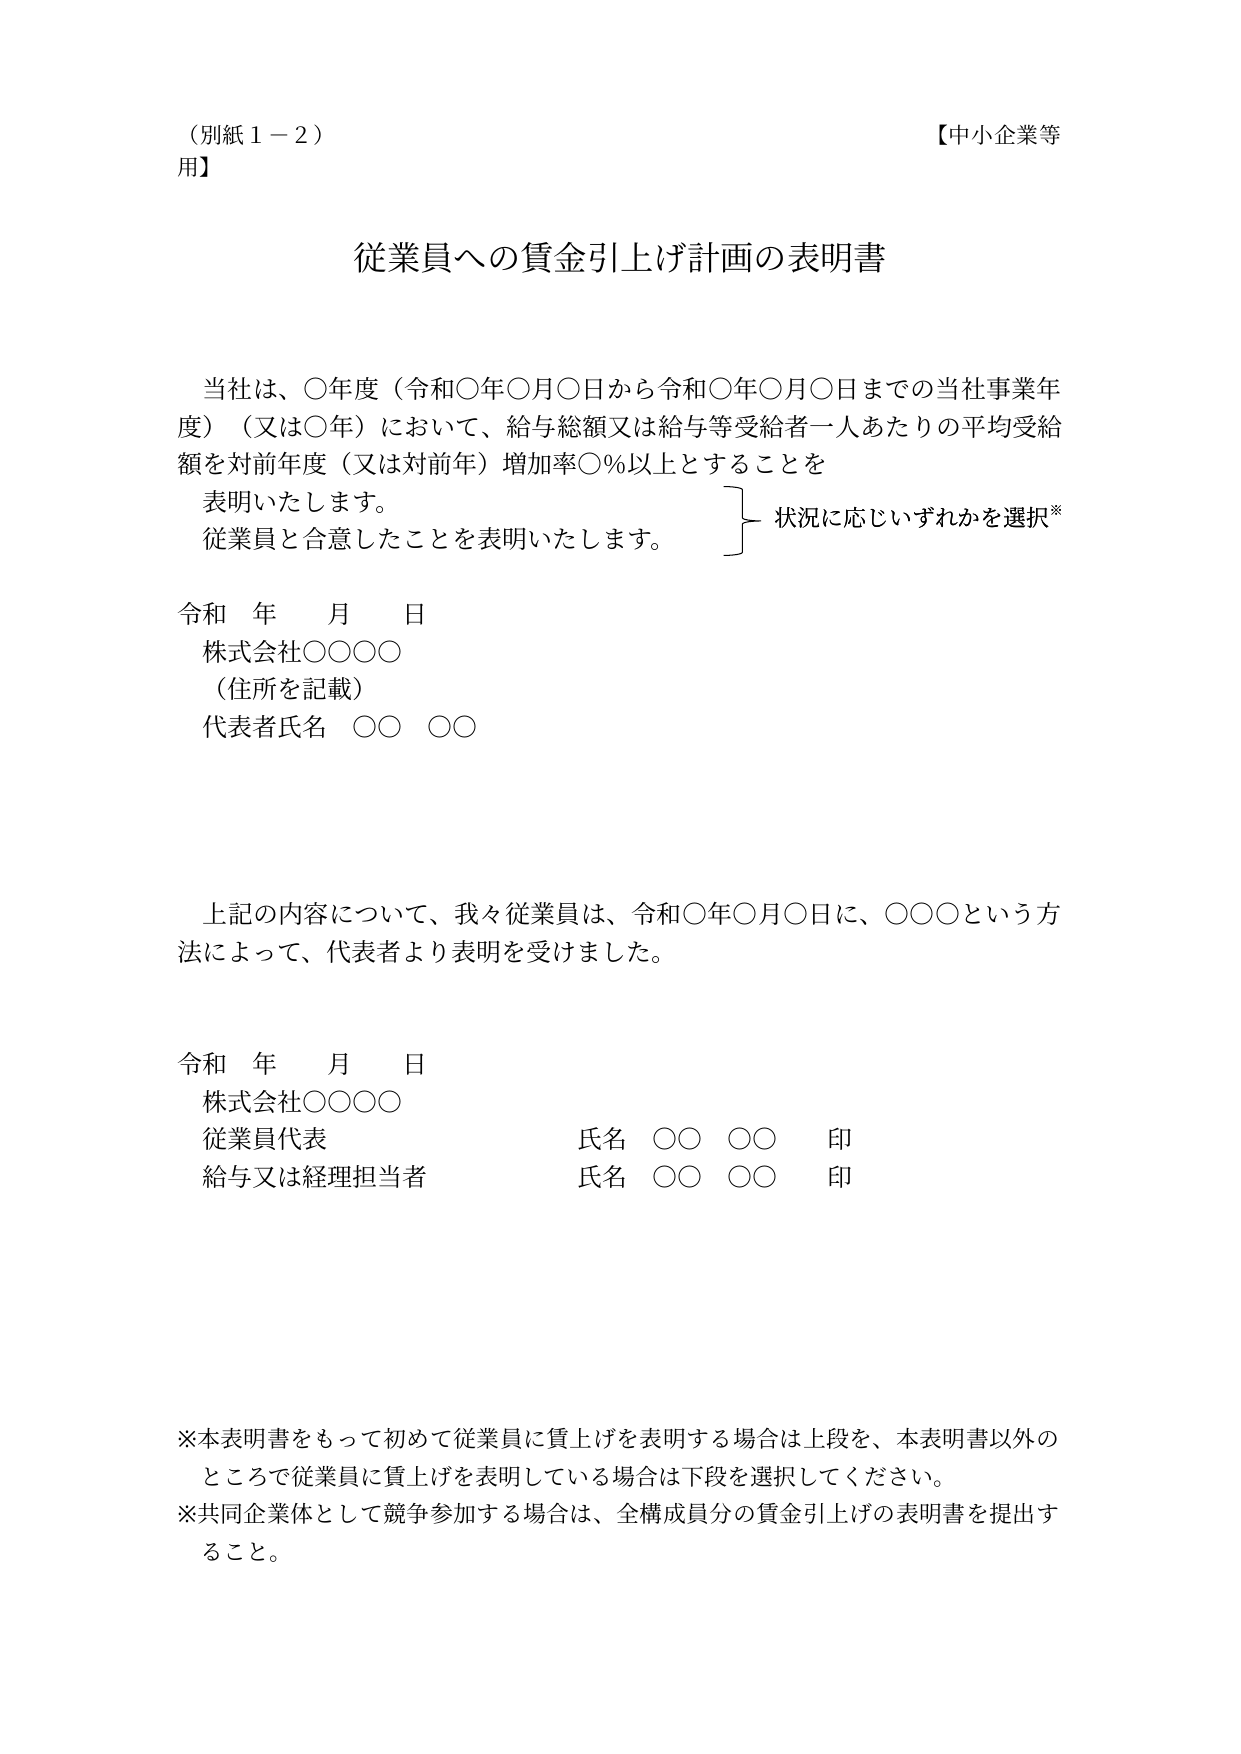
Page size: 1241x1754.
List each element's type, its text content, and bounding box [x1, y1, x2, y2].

text 株式会社○○○○ [177, 631, 1063, 669]
text 代表者氏名 ○○ ○○ [177, 706, 1063, 744]
text 令和 年 月 日 [177, 1044, 1063, 1081]
text 株式会社○○○○ [177, 1081, 1063, 1119]
text 当社は、○年度（令和○年○月○日から令和○年○月○日までの当社事業年度）（又は○年）において、給与総額又は給与等受給者一人あたりの平均受給額を対前年度（又は対前年）増加率○％以上とすることを [177, 369, 1063, 481]
text 従業員と合意したことを表明いたします。 [177, 519, 745, 556]
text 令和 年 月 日 [177, 594, 1063, 631]
text 上記の内容について、我々従業員は、令和○年○月○日に、○○○という方法によって、代表者より表明を受けました。 [177, 894, 1063, 969]
text 従業員への賃金引上げ計画の表明書 [177, 219, 1063, 294]
text ※共同企業体として競争参加する場合は、全構成員分の賃金引上げの表明書を提出すること。 [177, 1494, 1063, 1569]
text （住所を記載） [177, 669, 1063, 706]
text 従業員と合意したことを表明いたします。 [738, 519, 1063, 556]
text 給与又は経理担当者 氏名 ○○ ○○ 印 [177, 1156, 1063, 1194]
text 表明いたします。 [177, 481, 1063, 519]
text ※本表明書をもって初めて従業員に賃上げを表明する場合は上段を、本表明書以外の ところで従業員に賃上げを表明している場合は下段を選択してください。 [177, 1419, 1063, 1494]
text 従業員代表 氏名 ○○ ○○ 印 [177, 1119, 1063, 1156]
